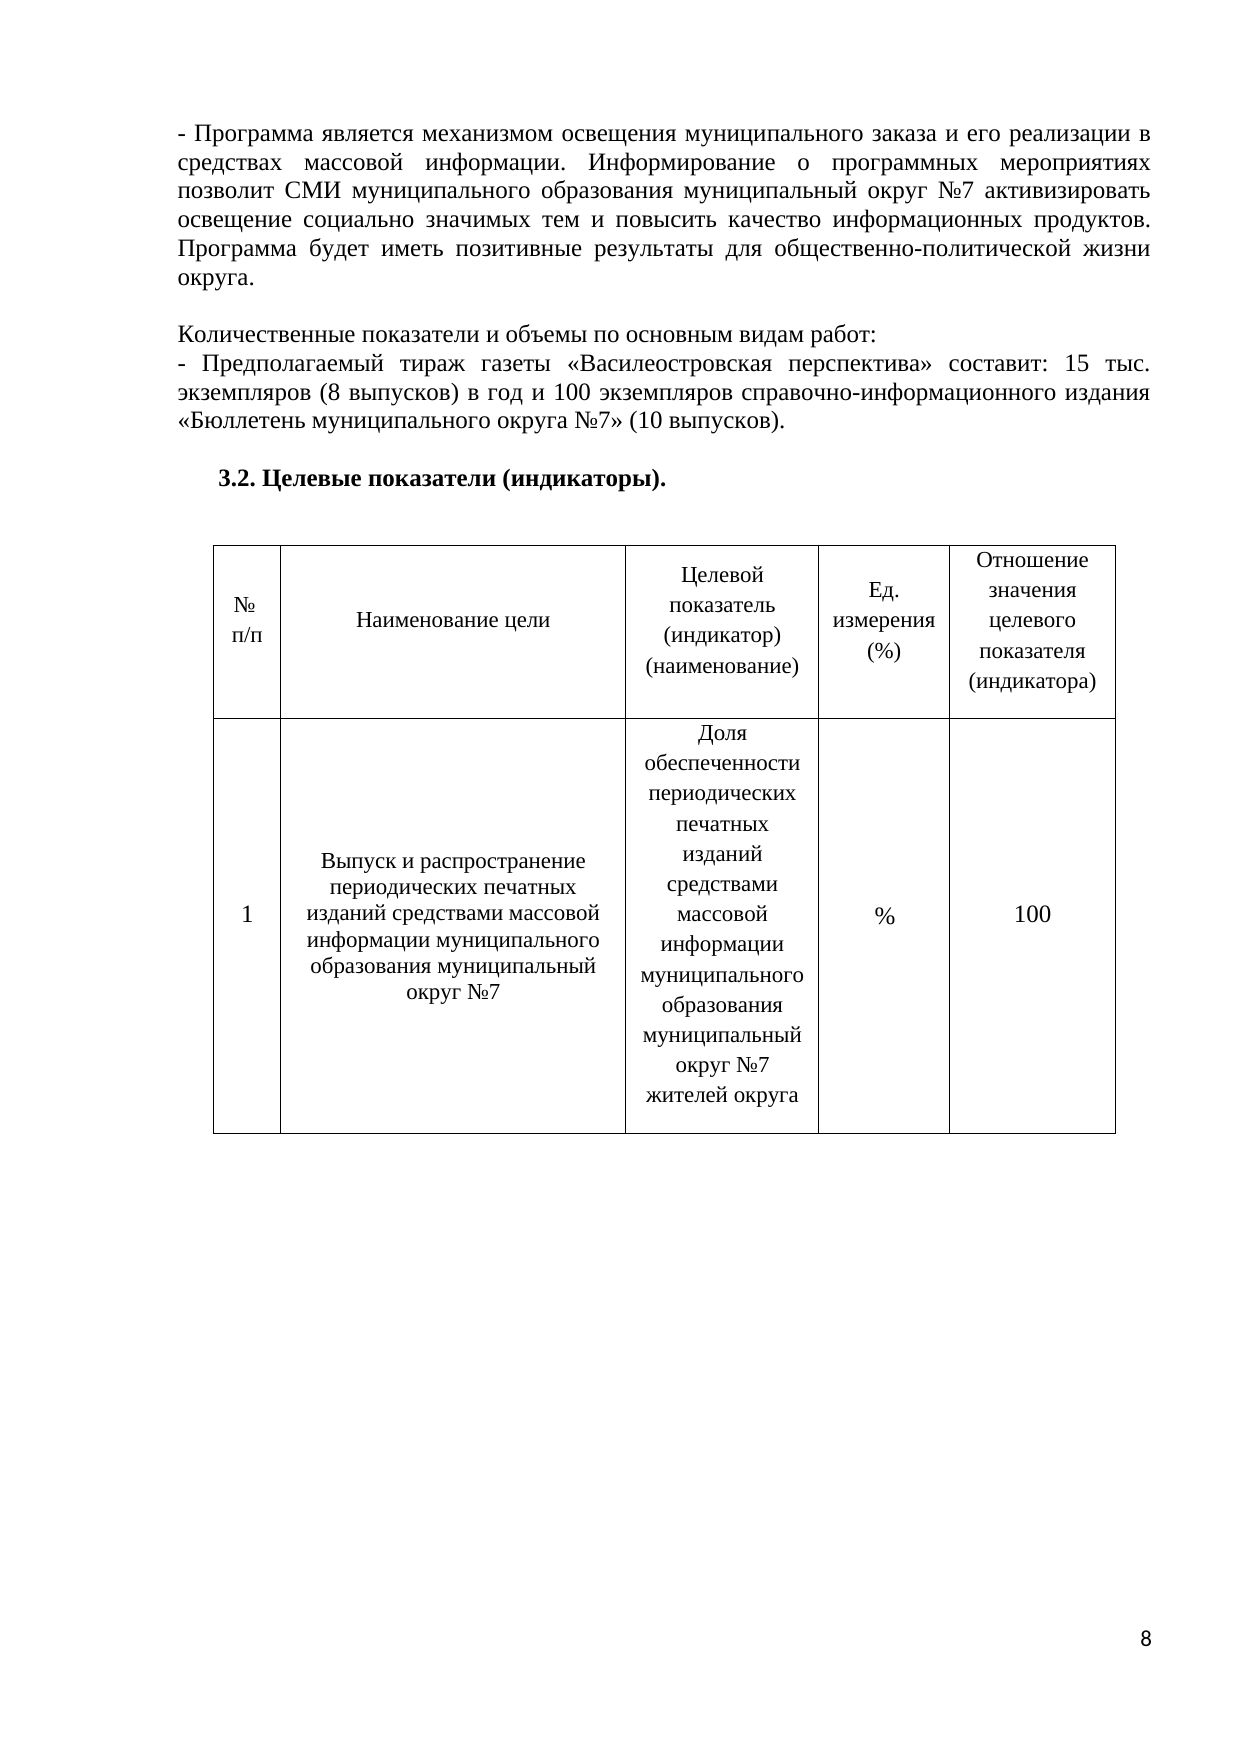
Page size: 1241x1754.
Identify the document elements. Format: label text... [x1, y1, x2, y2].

text - Предполагаемый тираж газеты «Василеостровская перспектива» составит: 15 тыс. экземпляров (8 выпусков) в год и 100 экземпляров справочно-информационного издания «Бюллетень муниципального округа №7» (10 выпусков). [177, 348, 1152, 434]
table_header Отношение значения целевого показателя (индикатора) [950, 546, 1115, 718]
table_cell Выпуск и распространение периодических печатных изданий средствами массовой информации муниципального образования муниципальный округ №7 [281, 719, 625, 1132]
table_cell 1 [214, 719, 280, 1132]
table_header Наименование цели [281, 546, 625, 718]
table_cell 100 [950, 719, 1115, 1132]
table_cell Доля обеспеченности периодических печатных изданий средствами массовой информации муниципального образования муниципальный округ №7 жителей округа [626, 719, 818, 1132]
table_header № п/п [214, 546, 280, 718]
text Количественные показатели и объемы по основным видам работ: [177, 319, 1152, 348]
table_header Целевой показатель (индикатор) (наименование) [626, 546, 818, 718]
text 3.2. Целевые показатели (индикаторы). [218, 463, 1152, 492]
table_header Ед. измерения (%) [819, 546, 949, 718]
table_cell % [819, 719, 949, 1132]
text - Программа является механизмом освещения муниципального заказа и его реализации в средствах массовой информации. Информирование о программных мероприятиях позволит СМИ муниципального образования муниципальный округ №7 активизировать освещение социально значимых тем и повысить качество информационных продуктов. Программа будет иметь позитивные результаты для общественно-политической жизни округа. [177, 118, 1152, 291]
